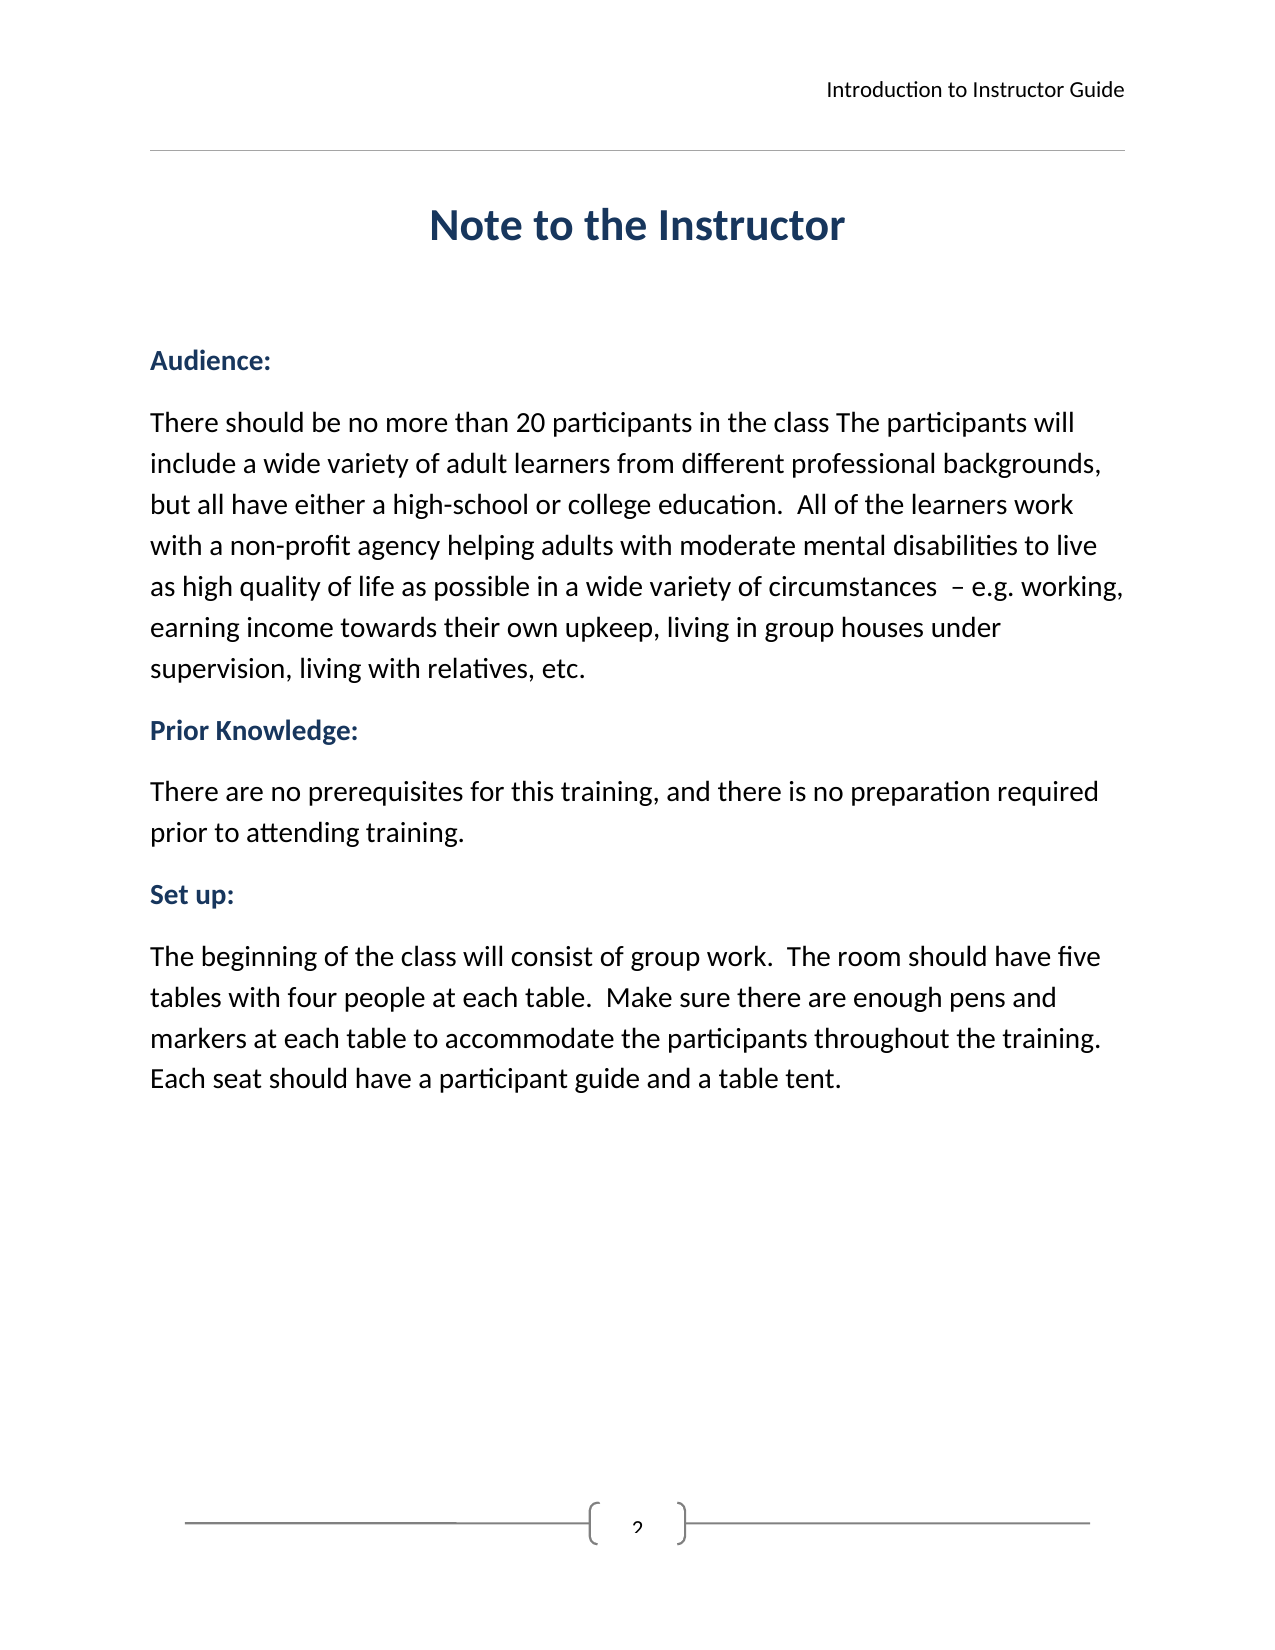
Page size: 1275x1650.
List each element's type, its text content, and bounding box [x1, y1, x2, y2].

text Note to the Instructor [150, 196, 1125, 251]
text There should be no more than 20 participants in the class The participants will include a wide variety of adult learners from different professional backgrounds, but all have either a high-school or college education. All of the learners work with a non-profit agency helping adults with moderate mental disabilities to live as high quality of life as possible in a wide variety of circumstances – e.g. working, earning income towards their own upkeep, living in group houses under supervision, living with relatives, etc. [150, 404, 1125, 685]
text Prior Knowledge: [150, 712, 1125, 747]
text The beginning of the class will consist of group work. The room should have five tables with four people at each table. Make sure there are enough pens and markers at each table to accommodate the participants throughout the training. Each seat should have a participant guide and a table tent. [150, 938, 1125, 1096]
text There are no prerequisites for this training, and there is no preparation required prior to attending training. [150, 773, 1125, 850]
text Set up: [150, 876, 1125, 912]
text Audience: [150, 342, 1125, 378]
